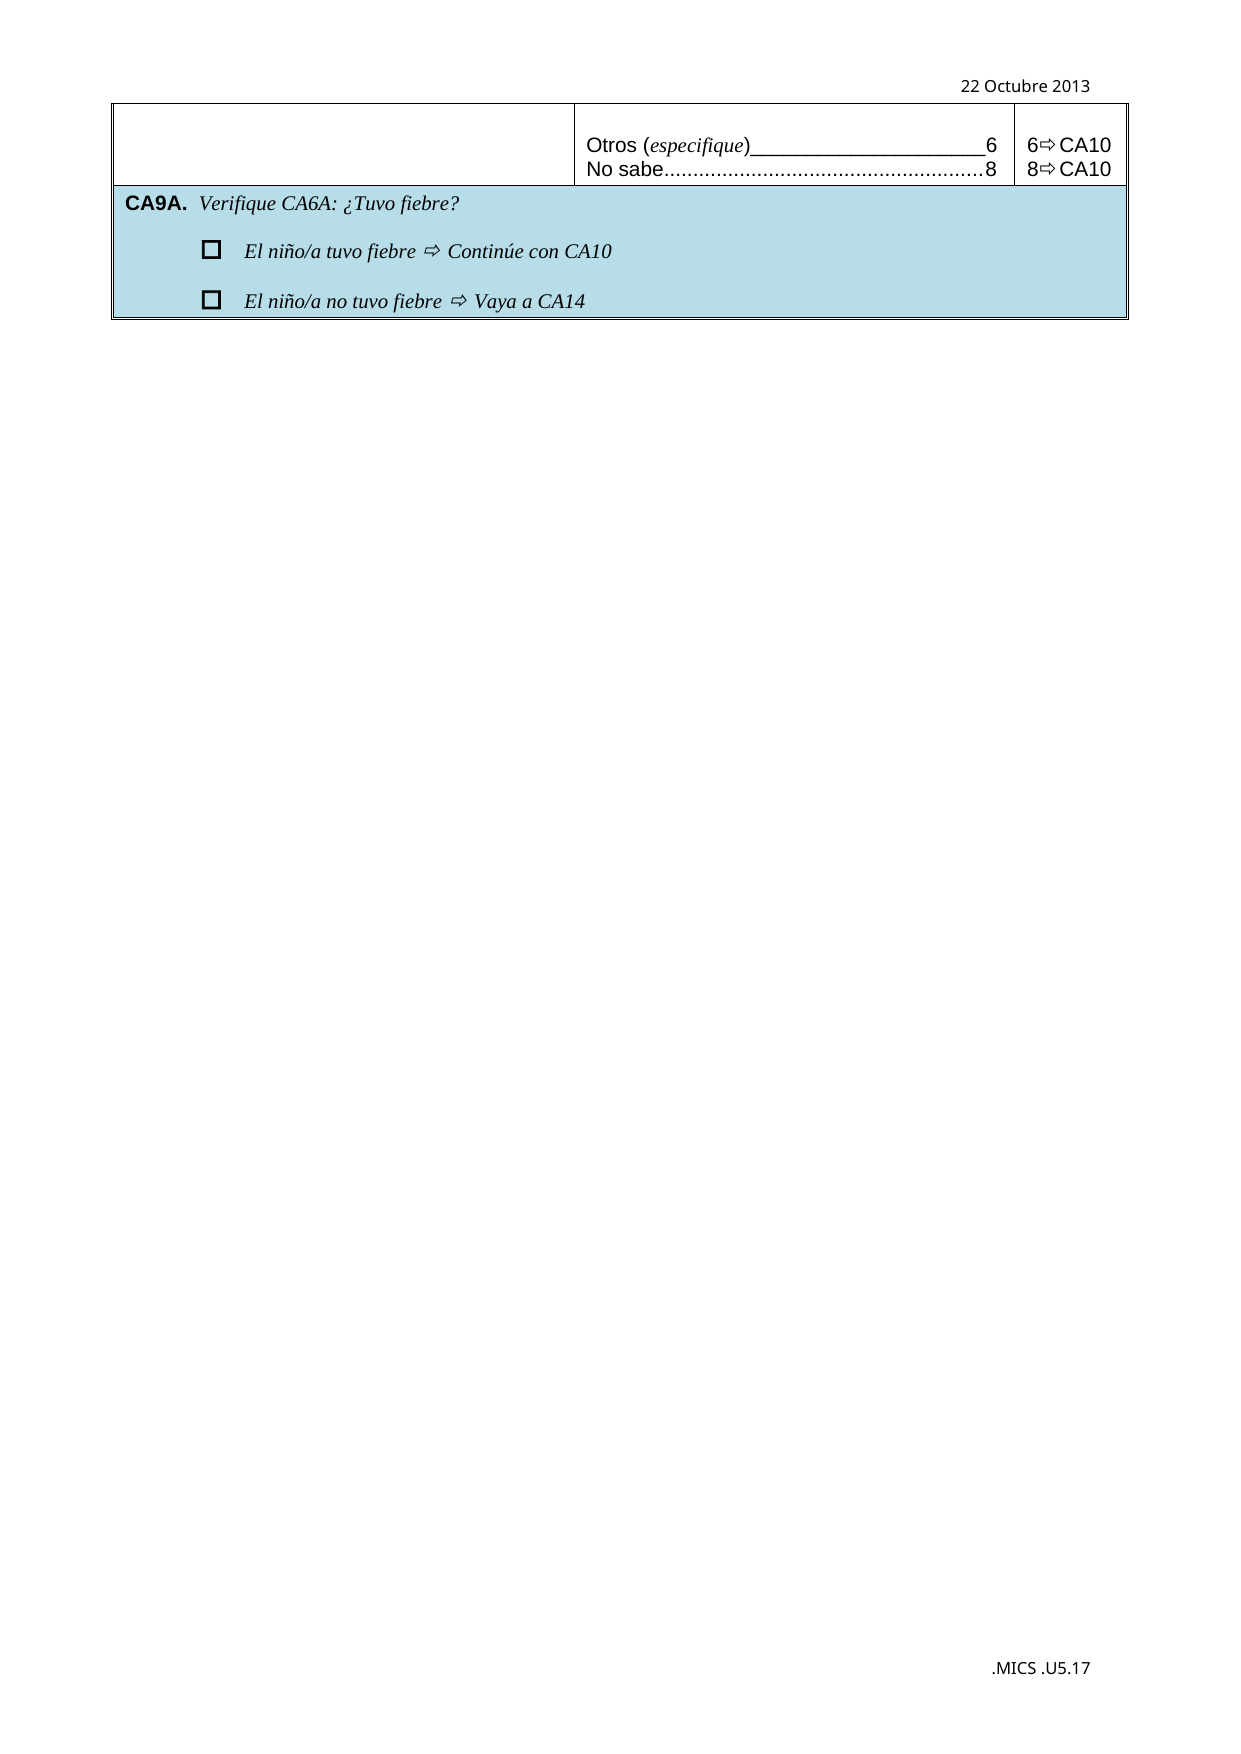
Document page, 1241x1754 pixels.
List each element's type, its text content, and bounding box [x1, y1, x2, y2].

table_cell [1015, 104, 1126, 185]
table_cell CA9A. Verifique CA6A: ¿Tuvo fiebre? El niño/a tuvo fiebre Continúe con CA10 El niño/a no tuvo fiebre Vaya a CA14 [114, 186, 1126, 317]
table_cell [575, 104, 1014, 185]
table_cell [114, 104, 574, 185]
